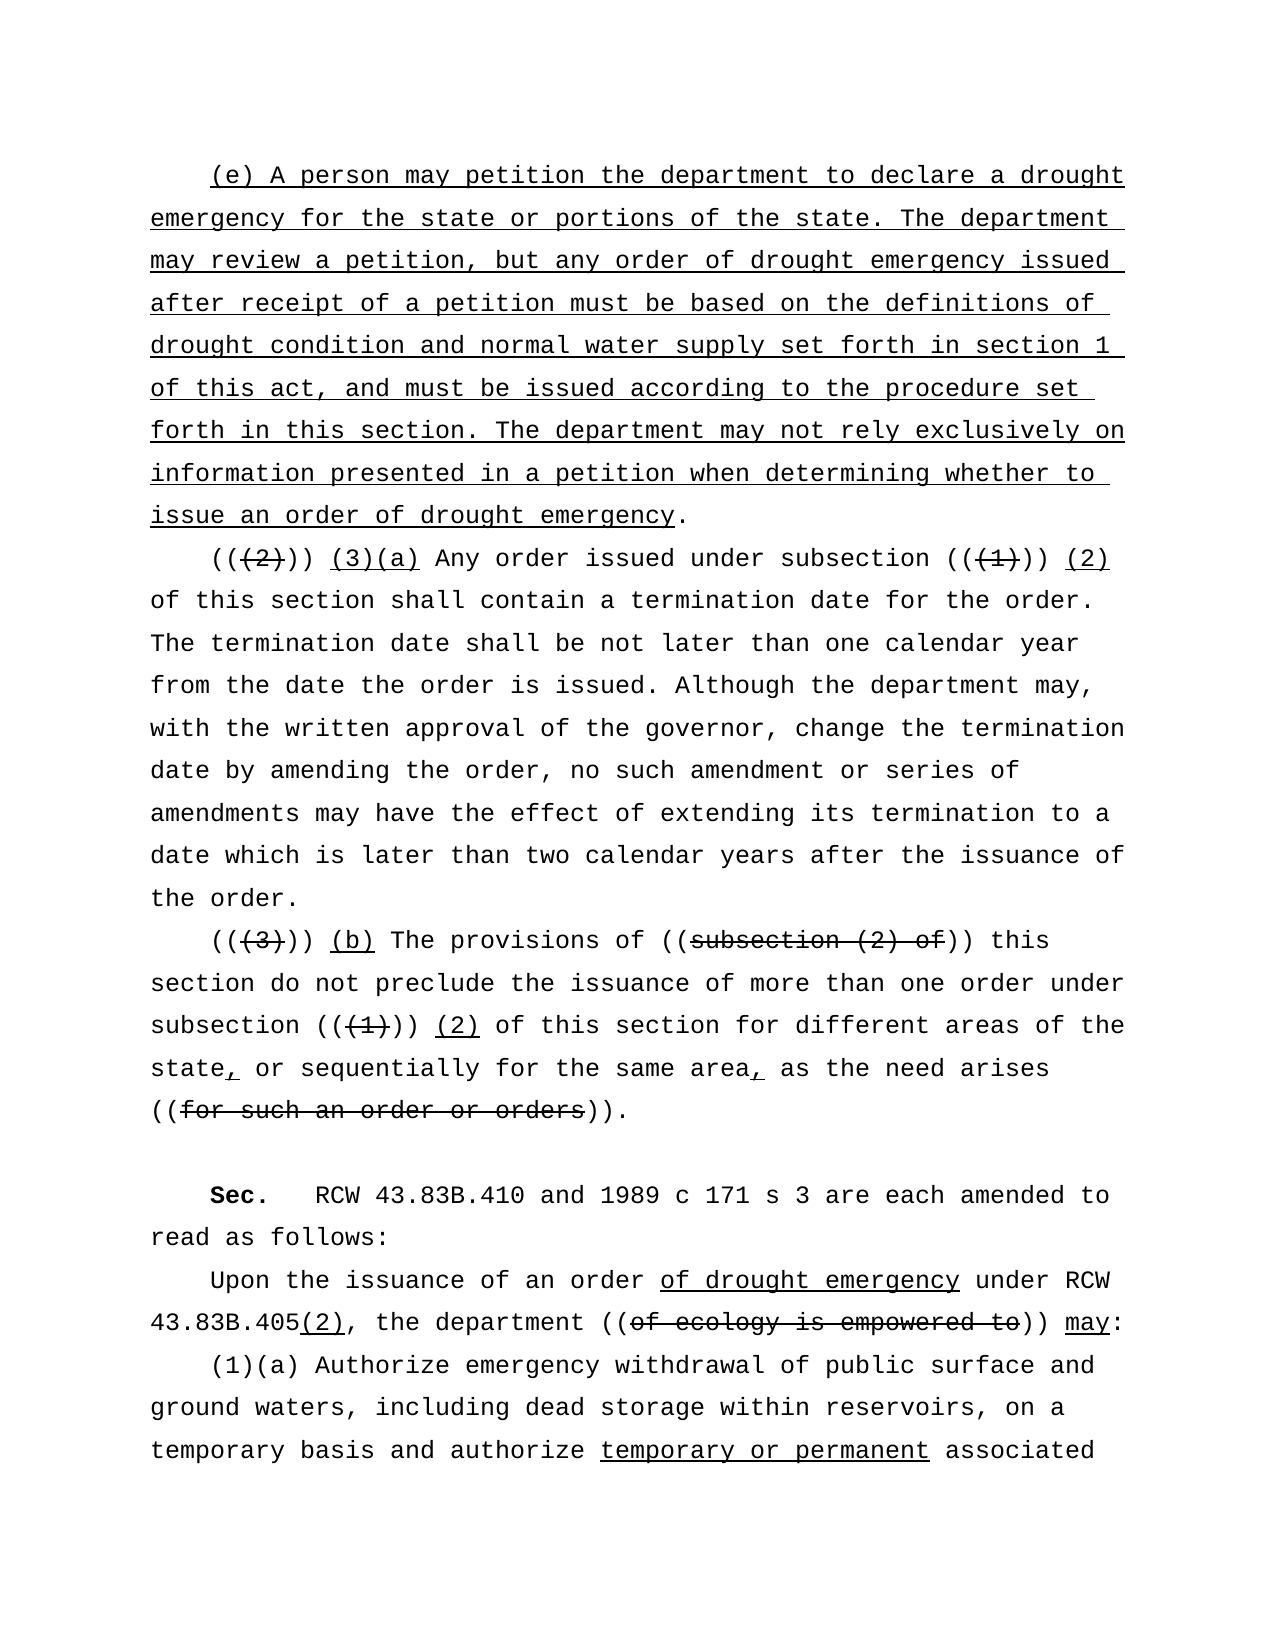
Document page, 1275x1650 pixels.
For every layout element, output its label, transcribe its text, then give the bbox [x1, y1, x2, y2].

text (e) A person may petition the department to declare a drought emergency for the state or portions of the state. The department may review a petition, but any order of drought emergency issued after receipt of a petition must be based on the definitions of drought condition and normal water supply set forth in section 1 of this act, and must be issued according to the procedure set forth in this section. The department may not rely exclusively on information presented in a petition when determining whether to issue an order of drought emergency. [150, 273, 1125, 356]
text (e) A person may petition the department to declare a drought emergency for the state or portions of the state. The department may review a petition, but any order of drought emergency issued after receipt of a petition must be based on the definitions of drought condition and normal water supply set forth in section 1 of this act, and must be issued according to the procedure set forth in this section. The department may not rely exclusively on information presented in a petition when determining whether to issue an order of drought emergency. [150, 358, 1125, 441]
text (e) A person may petition the department to declare a drought emergency for the state or portions of the state. The department may review a petition, but any order of drought emergency issued after receipt of a petition must be based on the definitions of drought condition and normal water supply set forth in section 1 of this act, and must be issued according to the procedure set forth in this section. The department may not rely exclusively on information presented in a petition when determining whether to issue an order of drought emergency. [150, 230, 1125, 271]
text Upon the issuance of an order of drought emergency under RCW 43.83B.405(2), the department ((of ecology is empowered to)) may: [150, 1254, 1125, 1339]
text (((2))) (3)(a) Any order issued under subsection (((1))) (2) of this section shall contain a termination date for the order. The termination date shall be not later than one calendar year from the date the order is issued. Although the department may, with the written approval of the governor, change the termination date by amending the order, no such amendment or series of amendments may have the effect of extending its termination to a date which is later than two calendar years after the issuance of the order. [150, 532, 1125, 915]
text Sec. RCW 43.83B.410 and 1989 c 171 s 3 are each amended to read as follows: [150, 1169, 1125, 1254]
text (e) A person may petition the department to declare a drought emergency for the state or portions of the state. The department may review a petition, but any order of drought emergency issued after receipt of a petition must be based on the definitions of drought condition and normal water supply set forth in section 1 of this act, and must be issued according to the procedure set forth in this section. The department may not rely exclusively on information presented in a petition when determining whether to issue an order of drought emergency. [150, 150, 1125, 229]
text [150, 1339, 1125, 1467]
text (e) A person may petition the department to declare a drought emergency for the state or portions of the state. The department may review a petition, but any order of drought emergency issued after receipt of a petition must be based on the definitions of drought condition and normal water supply set forth in section 1 of this act, and must be issued according to the procedure set forth in this section. The department may not rely exclusively on information presented in a petition when determining whether to issue an order of drought emergency. [150, 443, 1125, 532]
text (((3))) (b) The provisions of ((subsection (2) of)) this section do not preclude the issuance of more than one order under subsection (((1))) (2) of this section for different areas of the state, or sequentially for the same area, as the need arises ((for such an order or orders)). [150, 915, 1125, 1127]
